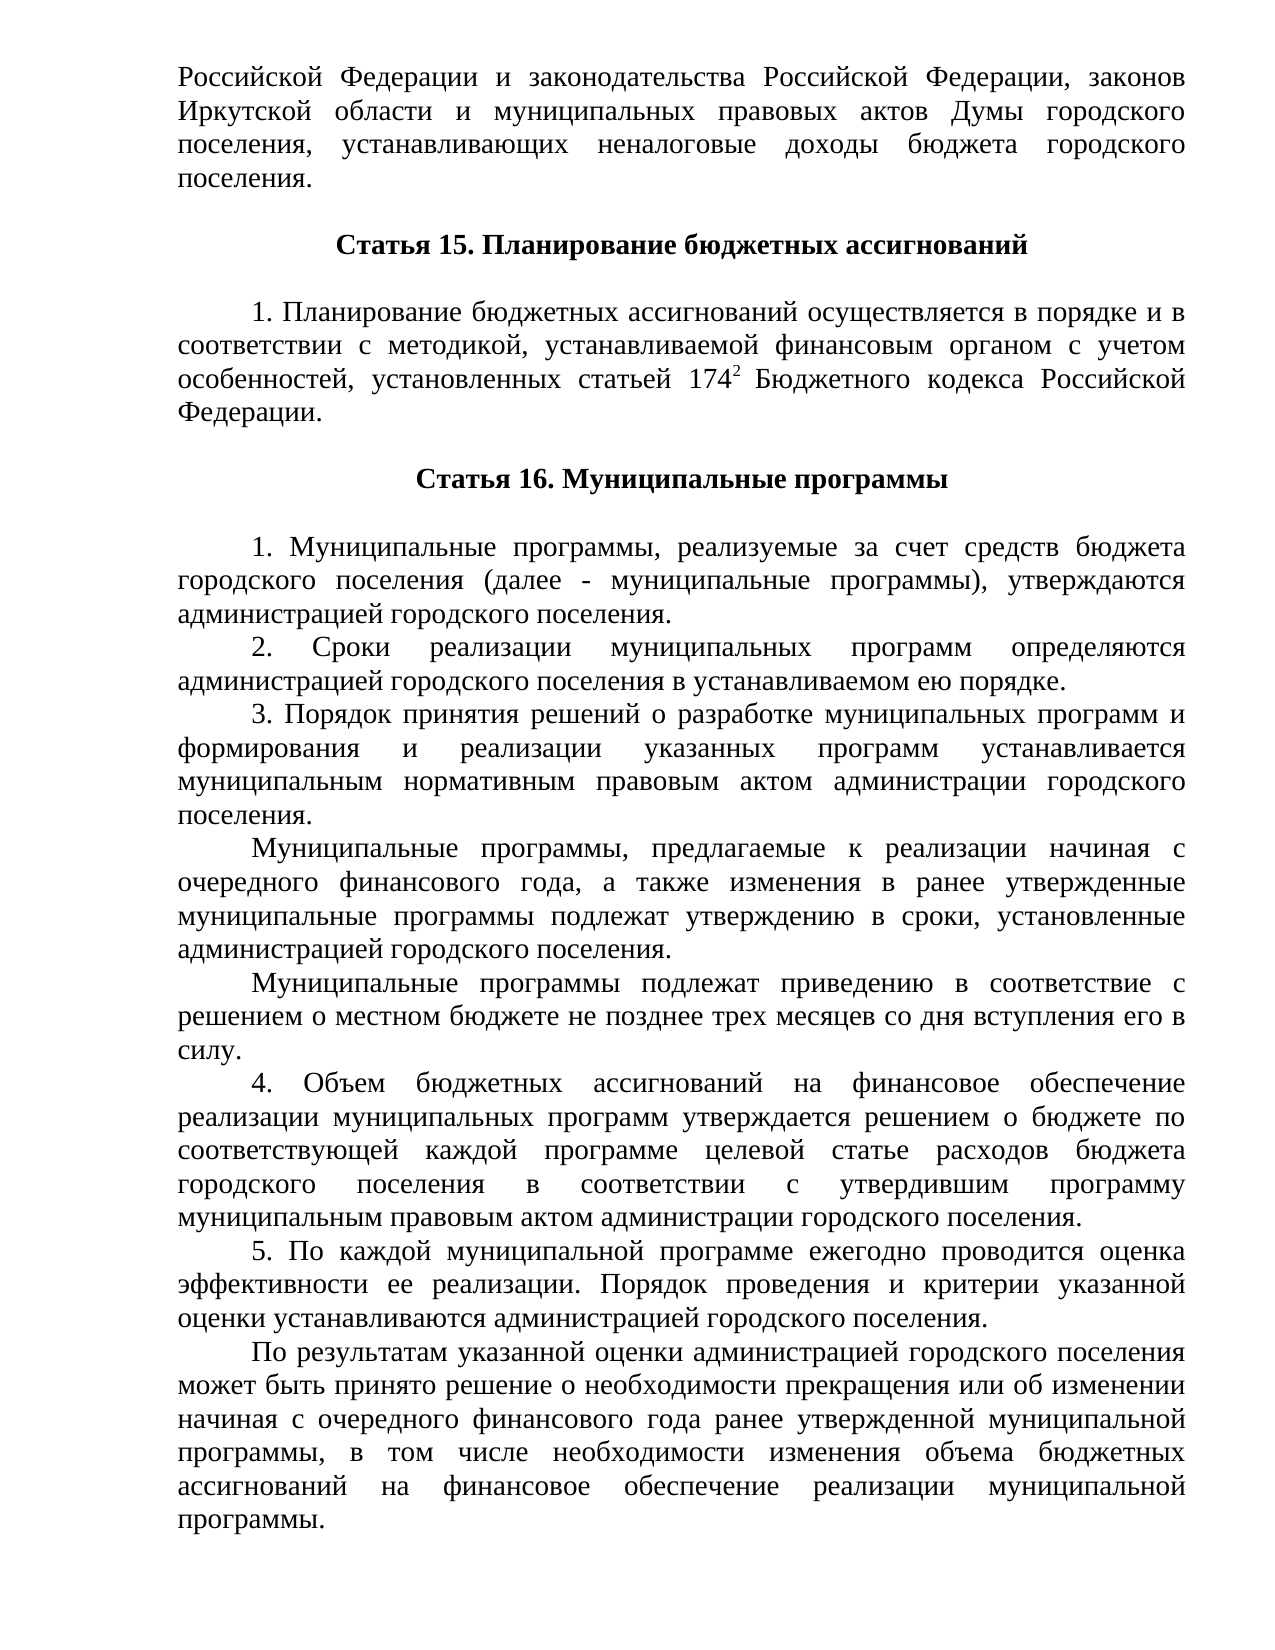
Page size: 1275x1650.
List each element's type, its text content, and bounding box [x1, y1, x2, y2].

text 3. Порядок принятия решений о разработке муниципальных программ и формирования и реализации указанных программ устанавливается муниципальным нормативным правовым актом администрации городского поселения. [177, 696, 1186, 831]
text Статья 16. Муниципальные программы [177, 462, 1186, 495]
text 2. Сроки реализации муниципальных программ определяются администрацией городского поселения в устанавливаемом ею порядке. [177, 629, 1186, 696]
text Муниципальные программы подлежат приведению в соответствие с решением о местном бюджете не позднее трех месяцев со дня вступления его в силу. [177, 965, 1186, 1065]
text 1. Муниципальные программы, реализуемые за счет средств бюджета городского поселения (далее - муниципальные программы), утверждаются администрацией городского поселения. [177, 529, 1186, 629]
text 1. Планирование бюджетных ассигнований осуществляется в порядке и в соответствии с методикой, устанавливаемой финансовым органом с учетом особенностей, установленных статьей 1742 Бюджетного кодекса Российской Федерации. [177, 294, 1186, 428]
text Статья 15. Планирование бюджетных ассигнований [177, 227, 1186, 260]
text 4. Объем бюджетных ассигнований на финансовое обеспечение реализации муниципальных программ утверждается решением о бюджете по соответствующей каждой программе целевой статье расходов бюджета городского поселения в соответствии с утвердившим программу муниципальным правовым актом администрации городского поселения. [177, 1065, 1186, 1233]
text Муниципальные программы, предлагаемые к реализации начиная с очередного финансового года, а также изменения в ранее утвержденные муниципальные программы подлежат утверждению в сроки, установленные администрацией городского поселения. [177, 831, 1186, 965]
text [177, 59, 1186, 193]
text 5. По каждой муниципальной программе ежегодно проводится оценка эффективности ее реализации. Порядок проведения и критерии указанной оценки устанавливаются администрацией городского поселения. [177, 1233, 1186, 1334]
text По результатам указанной оценки администрацией городского поселения может быть принято решение о необходимости прекращения или об изменении начиная с очередного финансового года ранее утвержденной муниципальной программы, в том числе необходимости изменения объема бюджетных ассигнований на финансовое обеспечение реализации муниципальной программы. [177, 1334, 1186, 1535]
